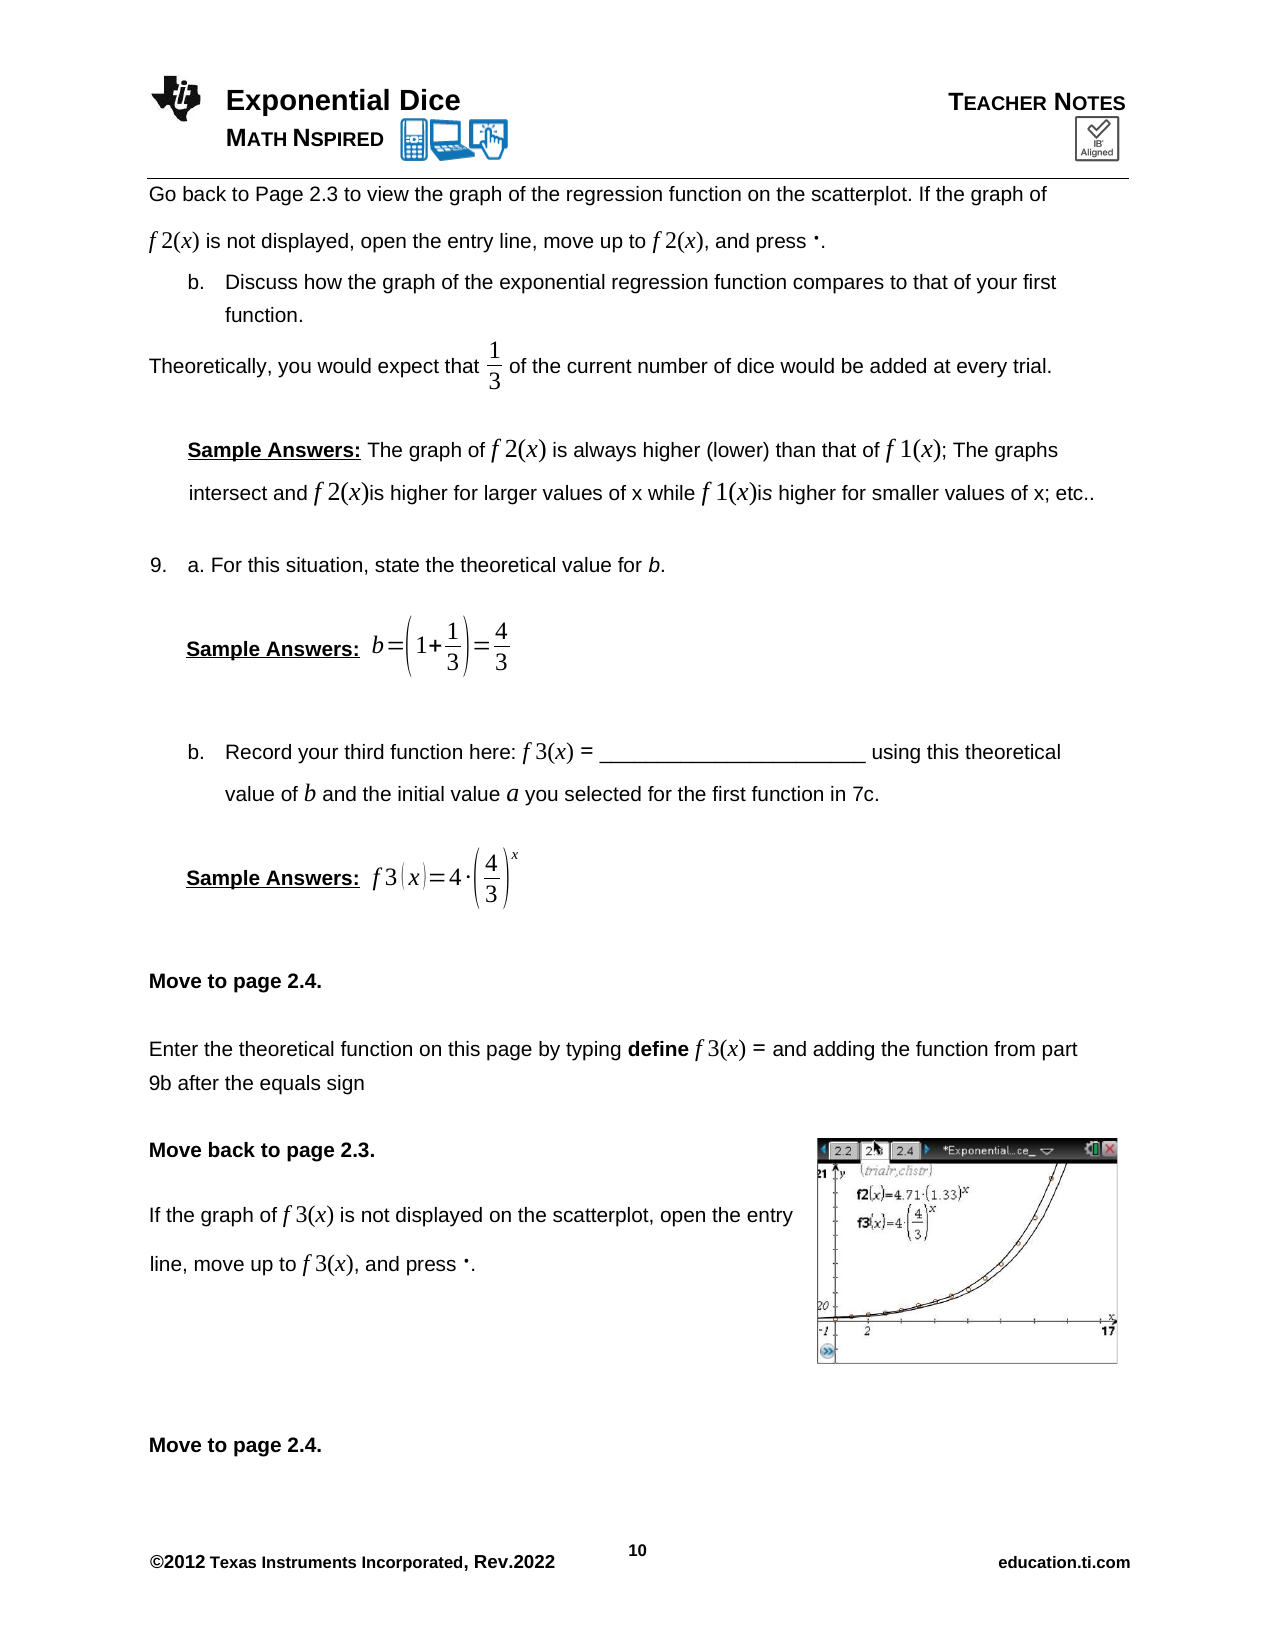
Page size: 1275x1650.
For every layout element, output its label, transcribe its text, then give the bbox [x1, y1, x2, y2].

text If the graph of f 3(x) is not displayed on the scatterplot, open the entry line, move up to f 3(x), and press ·. [148, 1200, 817, 1279]
text Move back to page 2.3. [148, 1138, 817, 1162]
text Sample Answers: The graph of f 2(x) is always higher (lower) than that of f 1(x); The graphs intersect and f 2(x)is higher for larger values of x while f 1(x)is higher for smaller values of x; etc.. [187, 433, 1105, 506]
list a. For this situation, state the theoretical value for b. [150, 552, 1105, 576]
text Enter the theoretical function on this page by typing define f 3(x) = and adding the function from part [148, 1031, 1105, 1063]
text Sample Answers: [186, 614, 629, 679]
text f 2(x) is not displayed, open the entry line, move up to f 2(x), and press ·. [148, 218, 1065, 257]
list Record your third function here: f 3(x) = _______________________ using this theoretical value of b and the initial value a you selected for the first function in 7c. [187, 733, 1105, 807]
picture [398, 116, 511, 163]
list Discuss how the graph of the exponential regression function compares to that of your first function. [187, 270, 1105, 327]
text 9b after the equals sign [148, 1071, 1105, 1095]
text Theoretically, you would expect that of the current number of dice would be added at every trial. [148, 337, 1105, 396]
picture [150, 74, 201, 122]
text Move to page 2.4. [148, 1433, 1118, 1457]
picture [817, 1138, 1118, 1364]
text Sample Answers: [186, 845, 629, 911]
text Move to page 2.4. [148, 969, 1118, 993]
picture [1073, 115, 1121, 163]
text Go back to Page 2.3 to view the graph of the regression function on the scatterplot. If the graph of [148, 150, 1065, 206]
